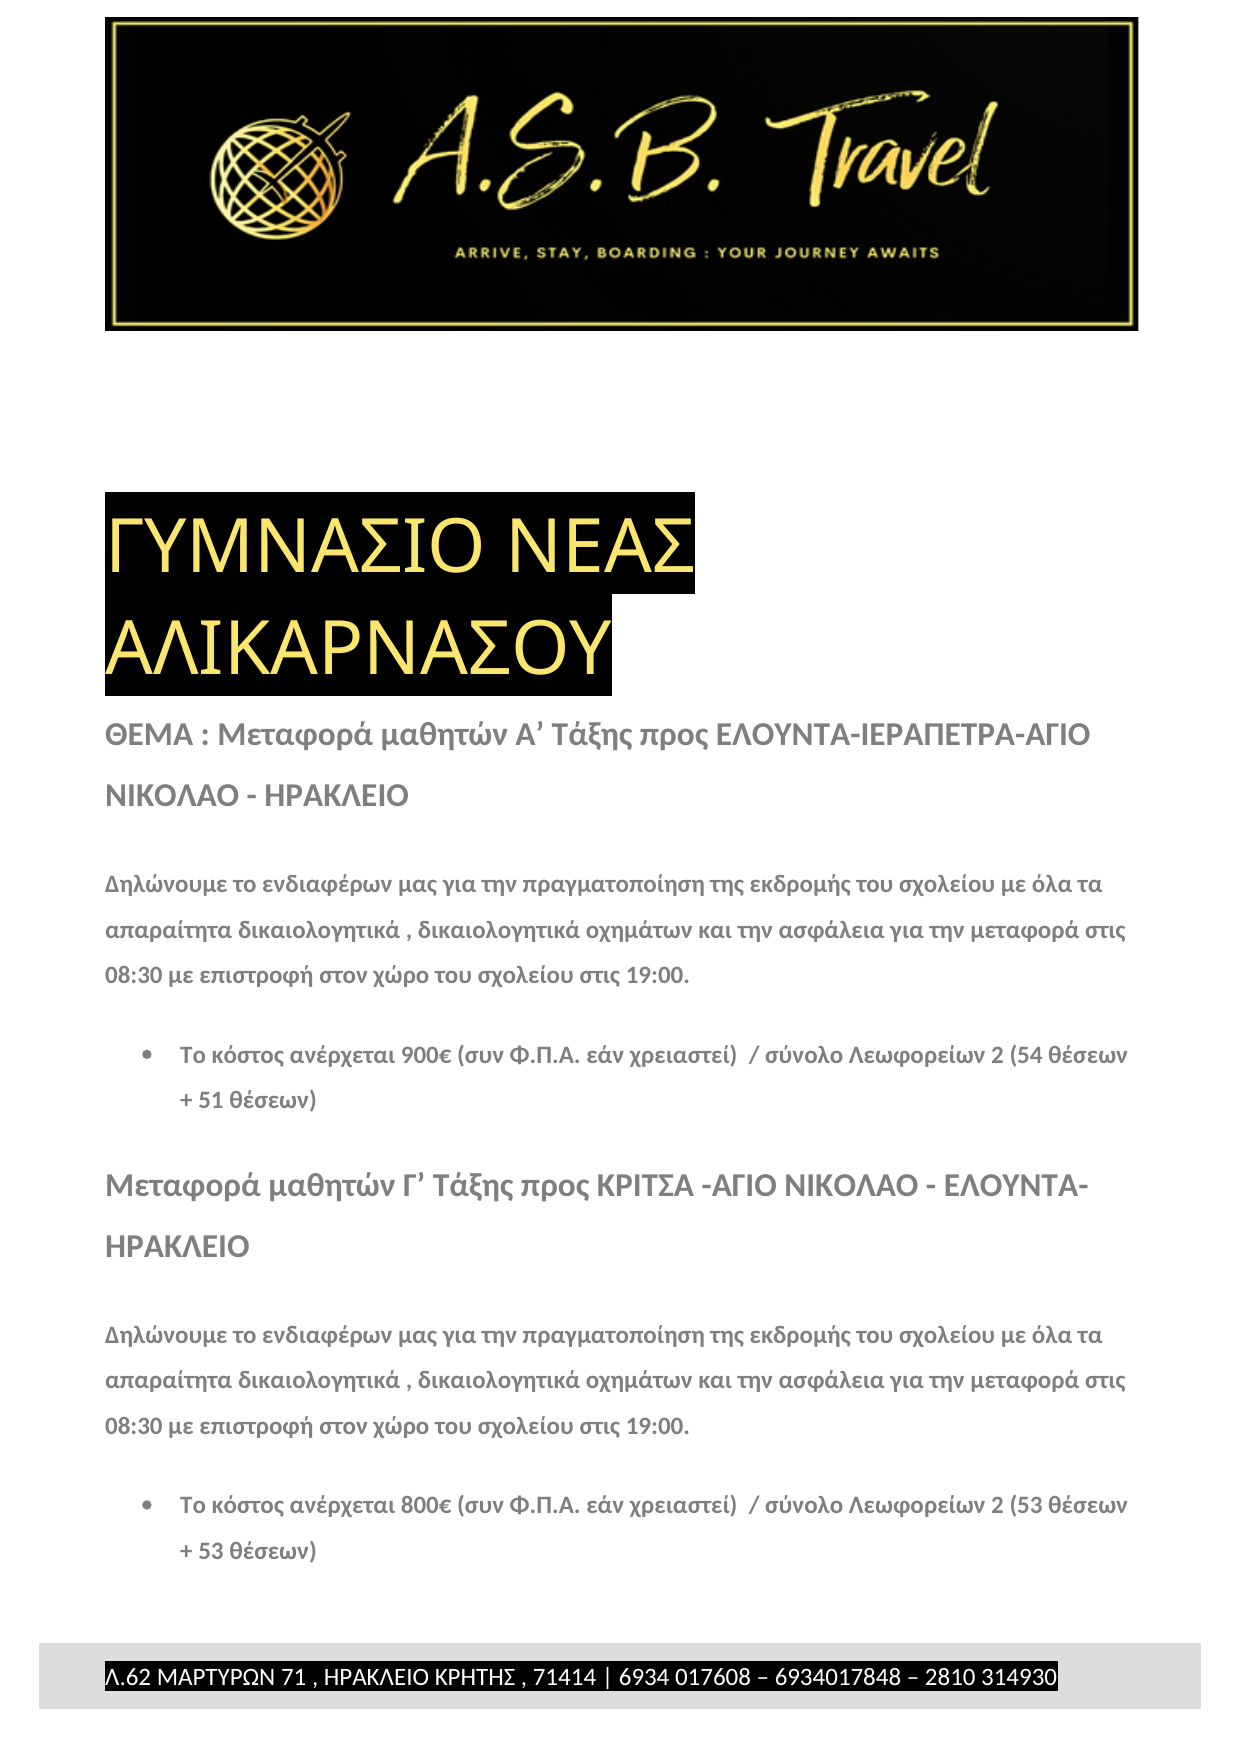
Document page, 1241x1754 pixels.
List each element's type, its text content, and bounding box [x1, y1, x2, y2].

picture [105, 17, 1139, 331]
text Μεταφορά μαθητών Γ’ Τάξης προς ΚΡΙΤΣΑ -ΑΓΙΟ ΝΙΚΟΛΑΟ - ΕΛΟΥΝΤΑ- ΗΡΑΚΛΕΙΟ [105, 1163, 1135, 1265]
list Το κόστος ανέρχεται 800€ (συν Φ.Π.Α. εάν χρειαστεί) / σύνολο Λεωφορείων 2 (53 θέσεων + 53 θέσεων) [142, 1489, 1135, 1566]
text γυμνασιο νεασ αλικαρνασου [612, 492, 1135, 696]
list Το κόστος ανέρχεται 900€ (συν Φ.Π.Α. εάν χρειαστεί) / σύνολο Λεωφορείων 2 (54 θέσεων + 51 θέσεων) [142, 1039, 1135, 1115]
text ΘΕΜΑ : Μεταφορά μαθητών Α’ Τάξης προς ΕΛΟΥΝΤΑ-ΙΕΡΑΠΕΤΡΑ-ΑΓΙΟ ΝΙΚΟΛΑΟ - ΗΡΑΚΛΕΙΟ [105, 713, 1135, 814]
